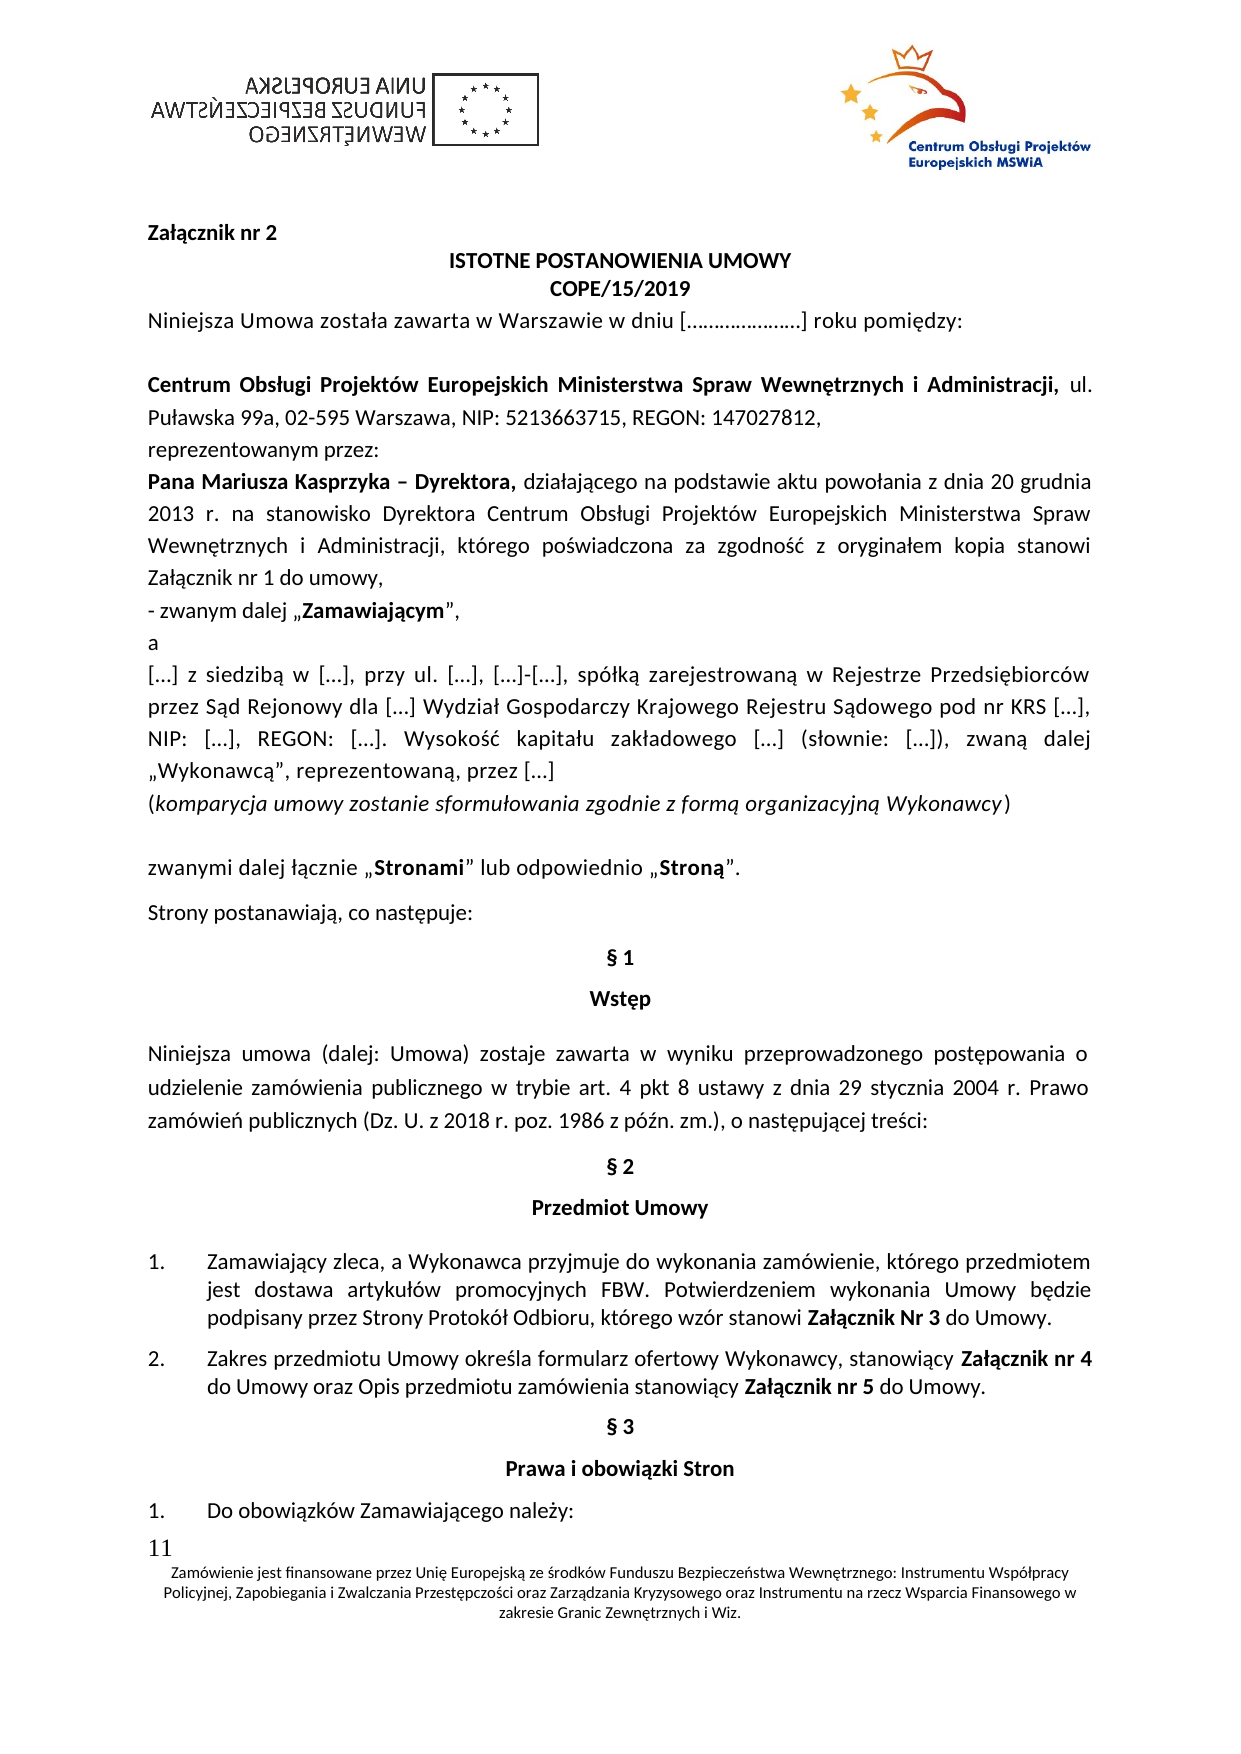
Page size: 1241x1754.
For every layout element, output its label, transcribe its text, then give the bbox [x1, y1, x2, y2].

text Niniejsza Umowa została zawarta w Warszawie w dniu […………………] roku pomiędzy: [148, 306, 1092, 334]
text reprezentowanym przez: [148, 435, 1092, 463]
text Wstęp [148, 984, 1092, 1013]
text Załącznik nr 2 [148, 218, 1092, 246]
text Pana Mariusza Kasprzyka – Dyrektora, działającego na podstawie aktu powołania z dnia 20 grudnia 2013 r. na stanowisko Dyrektora Centrum Obsługi Projektów Europejskich Ministerstwa Spraw Wewnętrznych i Administracji, którego poświadczona za zgodność z oryginałem kopia stanowi Załącznik nr 1 do umowy, [148, 467, 1092, 592]
picture [151, 73, 539, 146]
text Niniejsza umowa (dalej: Umowa) zostaje zawarta w wyniku przeprowadzonego postępowania o udzielenie zamówienia publicznego w trybie art. 4 pkt 8 ustawy z dnia 29 stycznia 2004 r. Prawo zamówień publicznych (Dz. U. z 2018 r. poz. 1986 z późn. zm.), o następującej treści: [148, 1039, 1090, 1134]
list Do obowiązków Zamawiającego należy: [148, 1496, 1092, 1524]
text zwanymi dalej łącznie „Stronami” lub odpowiednio „Stroną”. [148, 853, 1092, 881]
text Prawa i obowiązki Stron [148, 1454, 1092, 1482]
text § 2 [148, 1152, 1092, 1180]
picture [818, 23, 1111, 191]
text (komparycja umowy zostanie sformułowania zgodnie z formą organizacyjną Wykonawcy) [148, 789, 1092, 817]
list Zamawiający zleca, a Wykonawca przyjmuje do wykonania zamówienie, którego przedmiotem jest dostawa artykułów promocyjnych FBW. Potwierdzeniem wykonania Umowy będzie podpisany przez Strony Protokół Odbioru, którego wzór stanowi Załącznik Nr 3 do Umowy. [148, 1247, 1092, 1331]
text […] z siedzibą w […], przy ul. […], […]-[…], spółką zarejestrowaną w Rejestrze Przedsiębiorców przez Sąd Rejonowy dla […] Wydział Gospodarczy Krajowego Rejestru Sądowego pod nr KRS […], NIP: […], REGON: […]. Wysokość kapitału zakładowego […] (słownie: […]), zwaną dalej „Wykonawcą”, reprezentowaną, przez […] [148, 660, 1092, 785]
text Strony postanawiają, co następuje: [148, 898, 1092, 926]
text ISTOTNE POSTANOWIENIA UMOWY [148, 246, 1092, 274]
text COPE/15/2019 [148, 274, 1092, 302]
text § 1 [148, 943, 1092, 971]
list Zakres przedmiotu Umowy określa formularz ofertowy Wykonawcy, stanowiący Załącznik nr 4 do Umowy oraz Opis przedmiotu zamówienia stanowiący Załącznik nr 5 do Umowy. [148, 1344, 1092, 1400]
text a [148, 628, 1092, 656]
text - zwanym dalej „Zamawiającym”, [148, 596, 1092, 624]
text Centrum Obsługi Projektów Europejskich Ministerstwa Spraw Wewnętrznych i Administracji, ul. Puławska 99a, 02-595 Warszawa, NIP: 5213663715, REGON: 147027812, [148, 370, 1092, 431]
text § 3 [148, 1412, 1092, 1440]
text Przedmiot Umowy [148, 1193, 1092, 1221]
